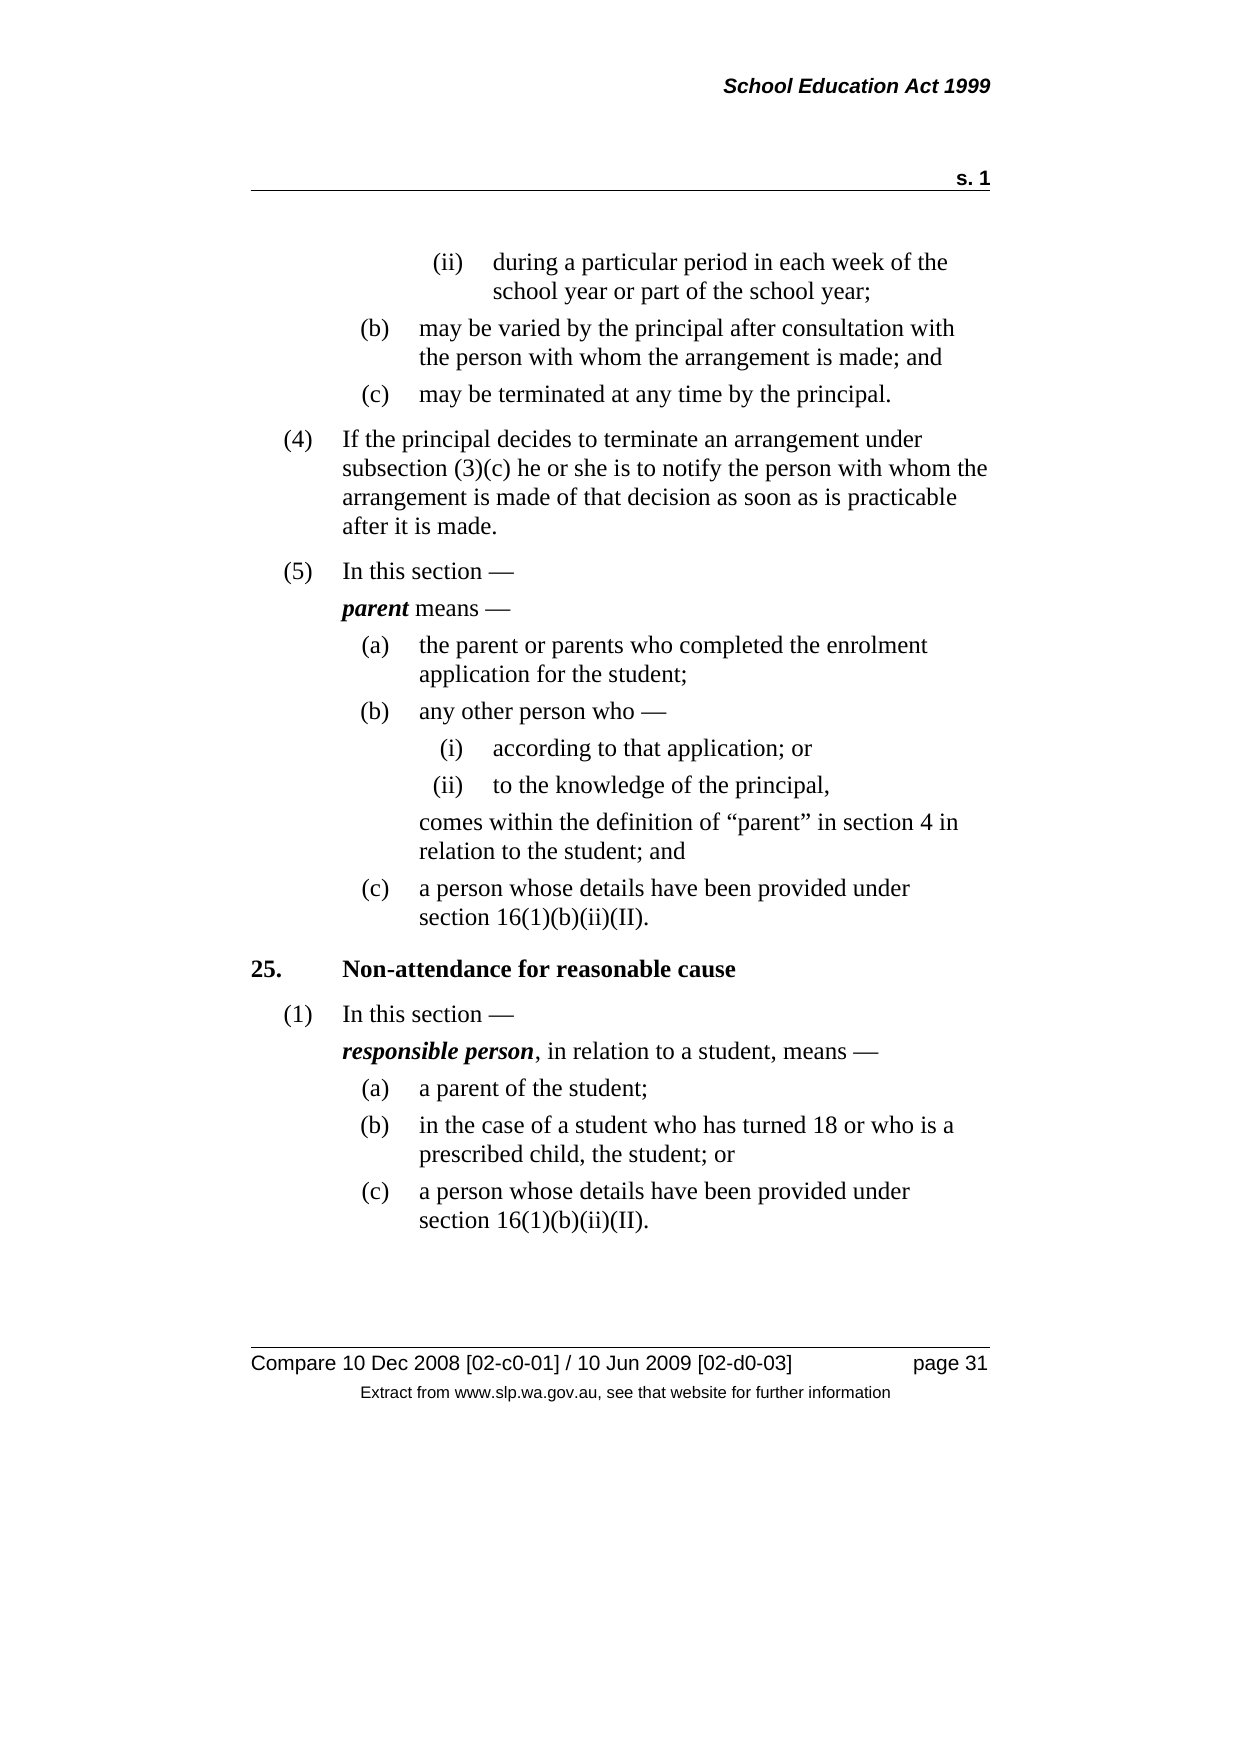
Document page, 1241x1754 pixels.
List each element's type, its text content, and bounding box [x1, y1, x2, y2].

text (4) If the principal decides to terminate an arrangement under subsection (3)(c) he or she is to notify the person with whom the arrangement is made of that decision as soon as is practicable after it is made. [251, 424, 990, 539]
text (a) a parent of the student; [251, 1073, 990, 1102]
text (c) a person whose details have been provided under section 16(1)(b)(ii)(II). [251, 1176, 990, 1234]
subtitle 25. Non-attendance for reasonable cause [251, 954, 990, 982]
text (b) may be varied by the principal after consultation with the person with whom the arrangement is made; and [251, 313, 990, 371]
text (5) In this section — [251, 556, 990, 585]
text (b) any other person who — [251, 696, 990, 725]
text (c) a person whose details have been provided under section 16(1)(b)(ii)(II). [251, 873, 990, 931]
text comes within the definition of “parent” in section 4 in relation to the student; and [251, 807, 990, 865]
text (c) may be terminated at any time by the principal. [251, 379, 990, 408]
text (b) in the case of a student who has turned 18 or who is a prescribed child, the student; or [251, 1110, 990, 1168]
text (1) In this section — [251, 999, 990, 1028]
text (a) the parent or parents who completed the enrolment application for the student; [251, 630, 990, 688]
text responsible person, in relation to a student, means — [251, 1036, 990, 1065]
text (i) according to that application; or [251, 733, 990, 762]
text (ii) during a particular period in each week of the school year or part of the school year; [251, 247, 990, 305]
text parent means — [251, 593, 990, 622]
text (ii) to the knowledge of the principal, [251, 770, 990, 799]
